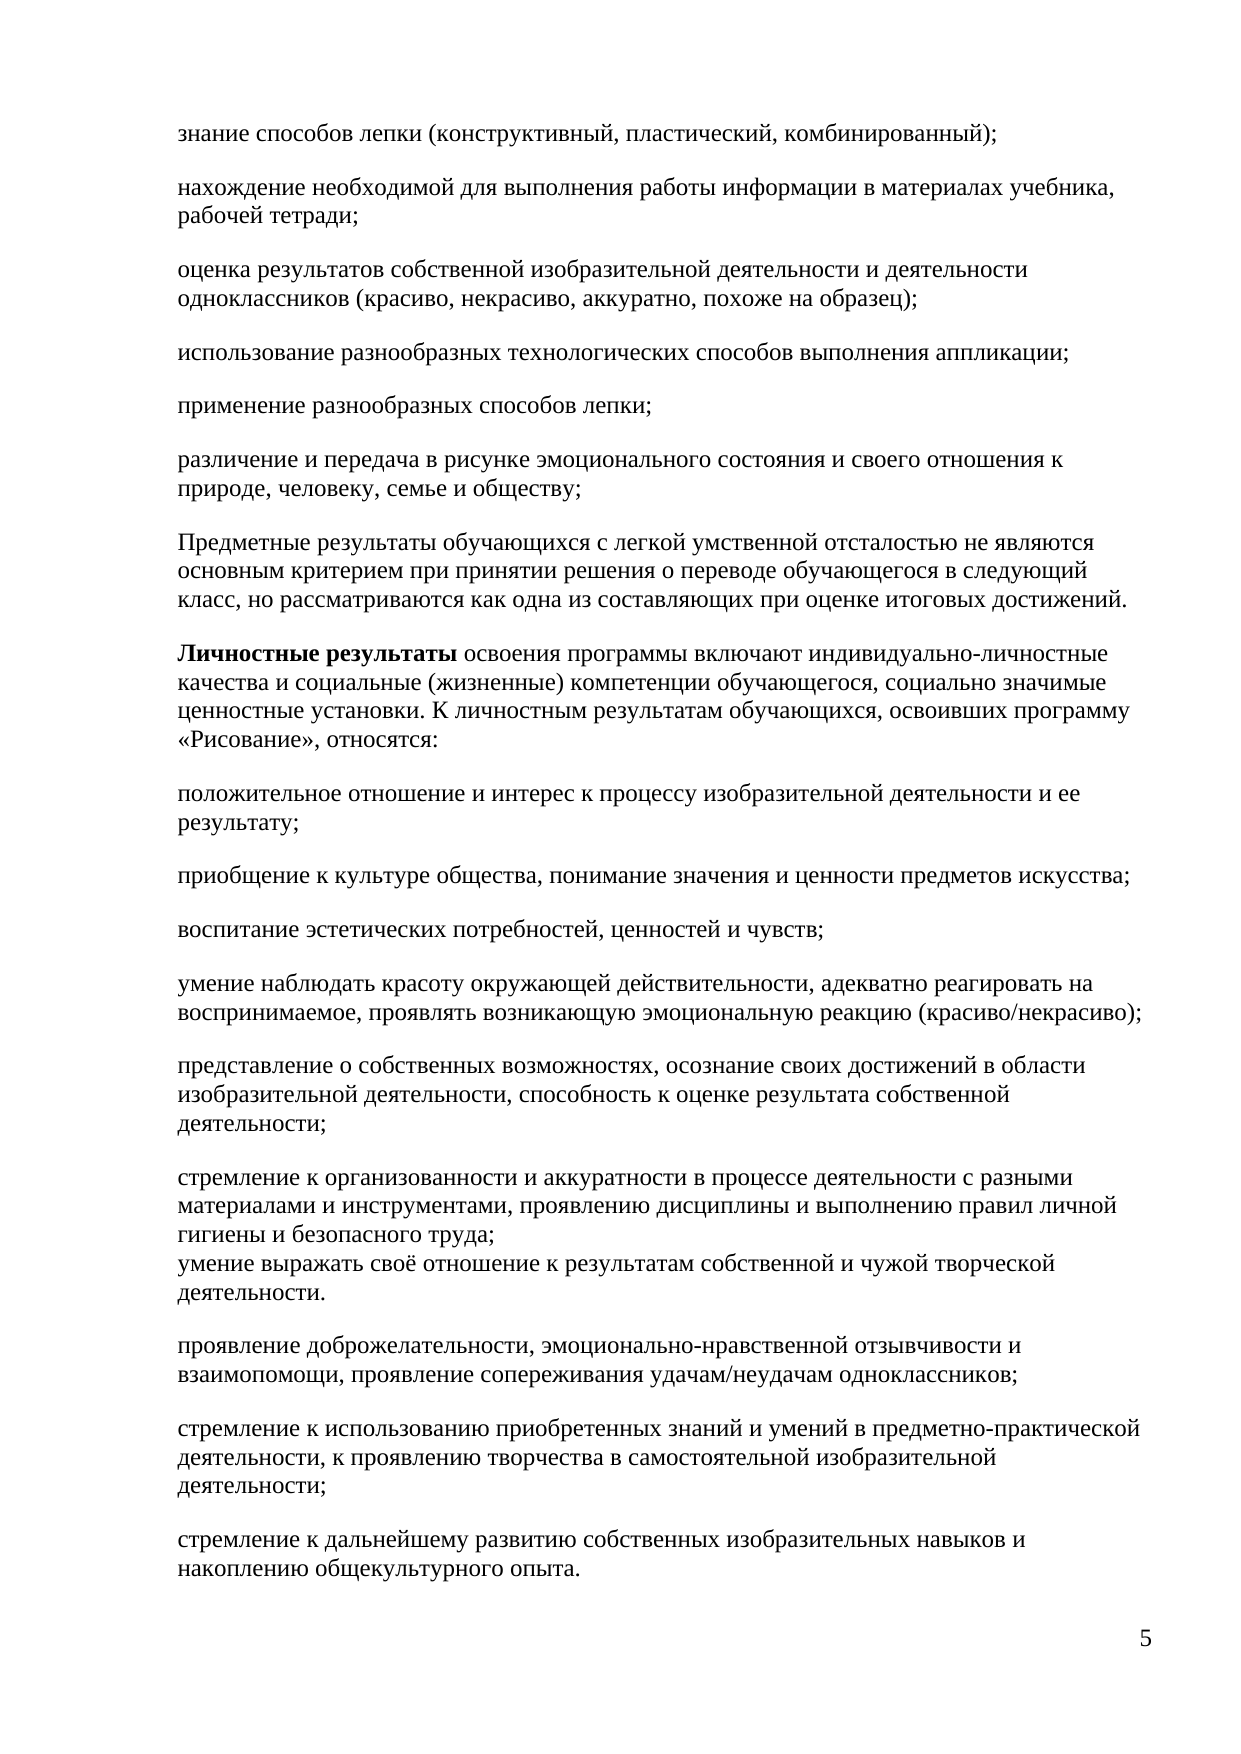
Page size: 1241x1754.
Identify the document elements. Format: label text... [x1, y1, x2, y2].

text оценка результатов собственной изобразительной деятельности и деятельности одноклассников (красиво, некрасиво, аккуратно, похоже на образец); [177, 254, 1152, 312]
text воспитание эстетических потребностей, ценностей и чувств; [177, 914, 1152, 943]
text умение наблюдать красоту окружающей действительности, адекватно реагировать на воспринимаемое, проявлять возникающую эмоциональную реакцию (красиво/некрасиво); [177, 968, 1152, 1026]
text стремление к дальнейшему развитию собственных изобразительных навыков и накоплению общекультурного опыта. [177, 1524, 1152, 1582]
text нахождение необходимой для выполнения работы информации в материалах учебника, рабочей тетради; [177, 172, 1152, 229]
text умение выражать своё отношение к результатам собственной и чужой творческой деятельности. [177, 1248, 1152, 1306]
text применение разнообразных способов лепки; [177, 391, 1152, 419]
text Предметные результаты обучающихся с легкой умственной отсталостью не являются основным критерием при принятии решения о переводе обучающегося в следующий класс, но рассматриваются как одна из составляющих при оценке итоговых достижений. [177, 527, 1152, 613]
text знание способов лепки (конструктивный, пластический, комбинированный); [177, 118, 1152, 147]
text проявление доброжелательности, эмоционально-нравственной отзывчивости и взаимопомощи, проявление сопереживания удачам/неудачам одноклассников; [177, 1331, 1152, 1388]
text представление о собственных возможностях, осознание своих достижений в области изобразительной деятельности, способность к оценке результата собственной деятельности; [177, 1051, 1152, 1137]
text стремление к организованности и аккуратности в процессе деятельности с разными материалами и инструментами, проявлению дисциплины и выполнению правил личной гигиены и безопасного труда; [177, 1162, 1152, 1248]
text приобщение к культуре общества, понимание значения и ценности предметов искусства; [177, 861, 1152, 889]
text различение и передача в рисунке эмоционального состояния и своего отношения к природе, человеку, семье и обществу; [177, 444, 1152, 502]
text Личностные результаты освоения программы включают индивидуально-личностные качества и социальные (жизненные) компетенции обучающегося, социально значимые ценностные установки. К личностным результатам обучающихся, освоивших программу «Рисование», относятся: [177, 638, 1152, 753]
text стремление к использованию приобретенных знаний и умений в предметно-практической деятельности, к проявлению творчества в самостоятельной изобразительной деятельности; [177, 1413, 1152, 1499]
text положительное отношение и интерес к процессу изобразительной деятельности и ее результату; [177, 778, 1152, 836]
text использование разнообразных технологических способов выполнения аппликации; [177, 337, 1152, 366]
